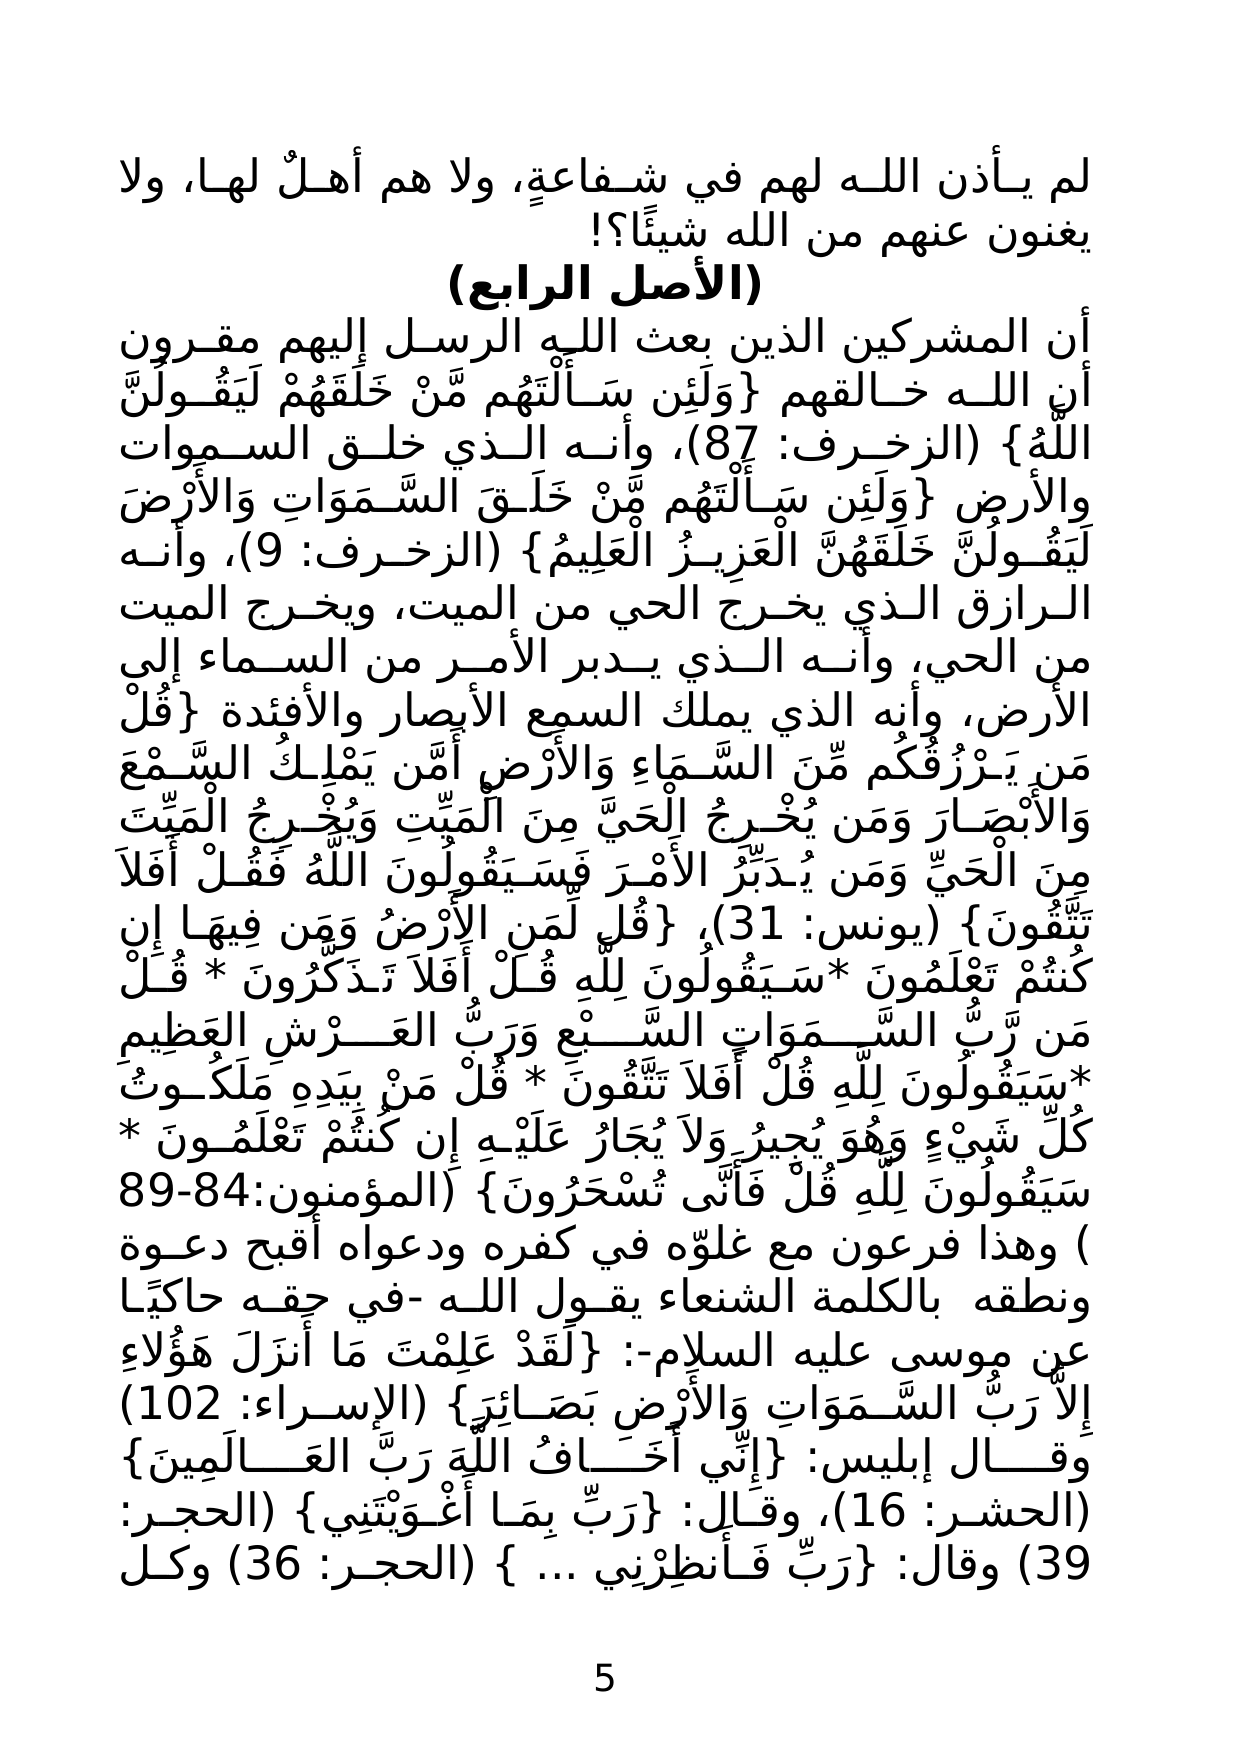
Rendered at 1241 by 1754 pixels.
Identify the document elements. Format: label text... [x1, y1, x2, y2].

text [118, 150, 1093, 257]
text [118, 310, 1093, 1590]
text (الأصل الرابع) [118, 257, 1093, 310]
